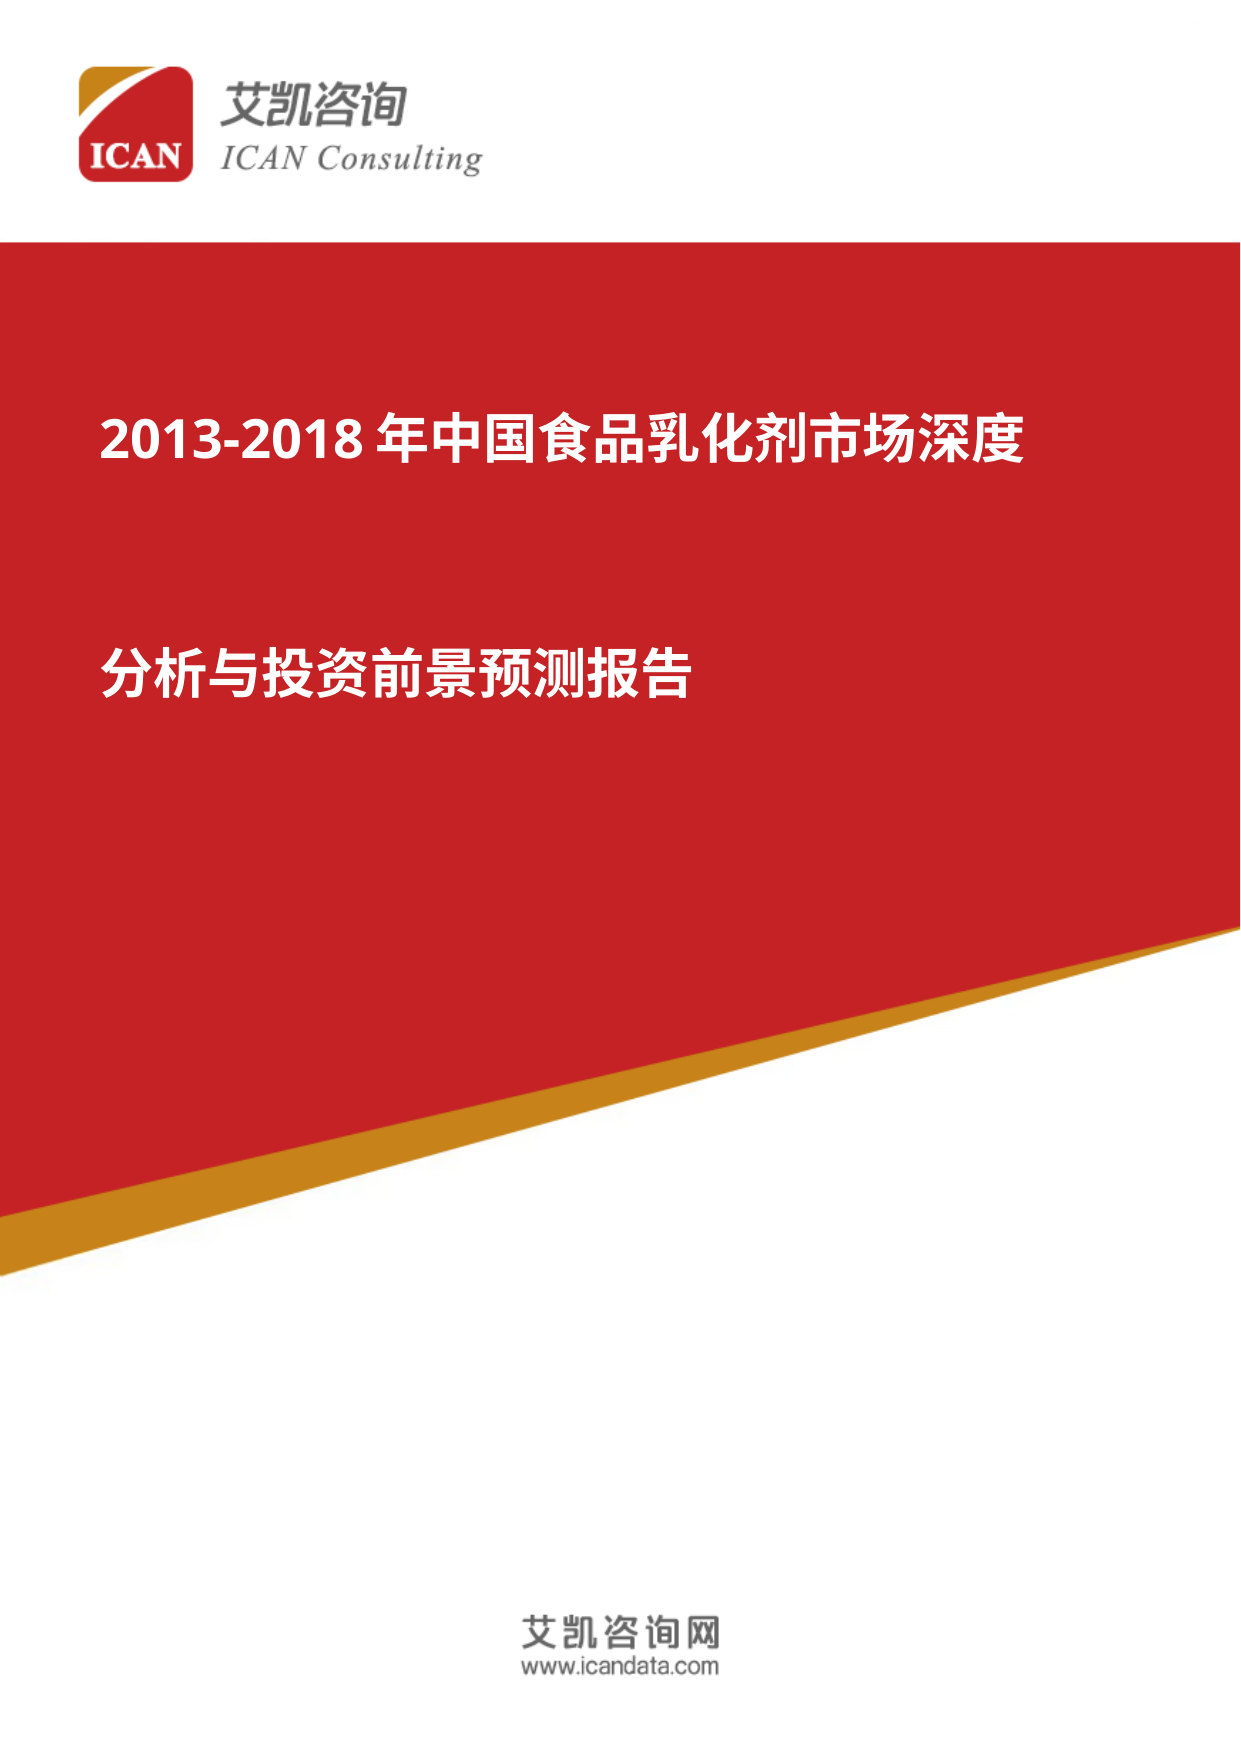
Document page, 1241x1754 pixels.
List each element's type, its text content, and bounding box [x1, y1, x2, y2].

subtitle 2013-2018年中国食品乳化剂市场深度分析与投资前景预测报告 [99, 386, 1053, 718]
picture [0, 5, 1241, 1754]
